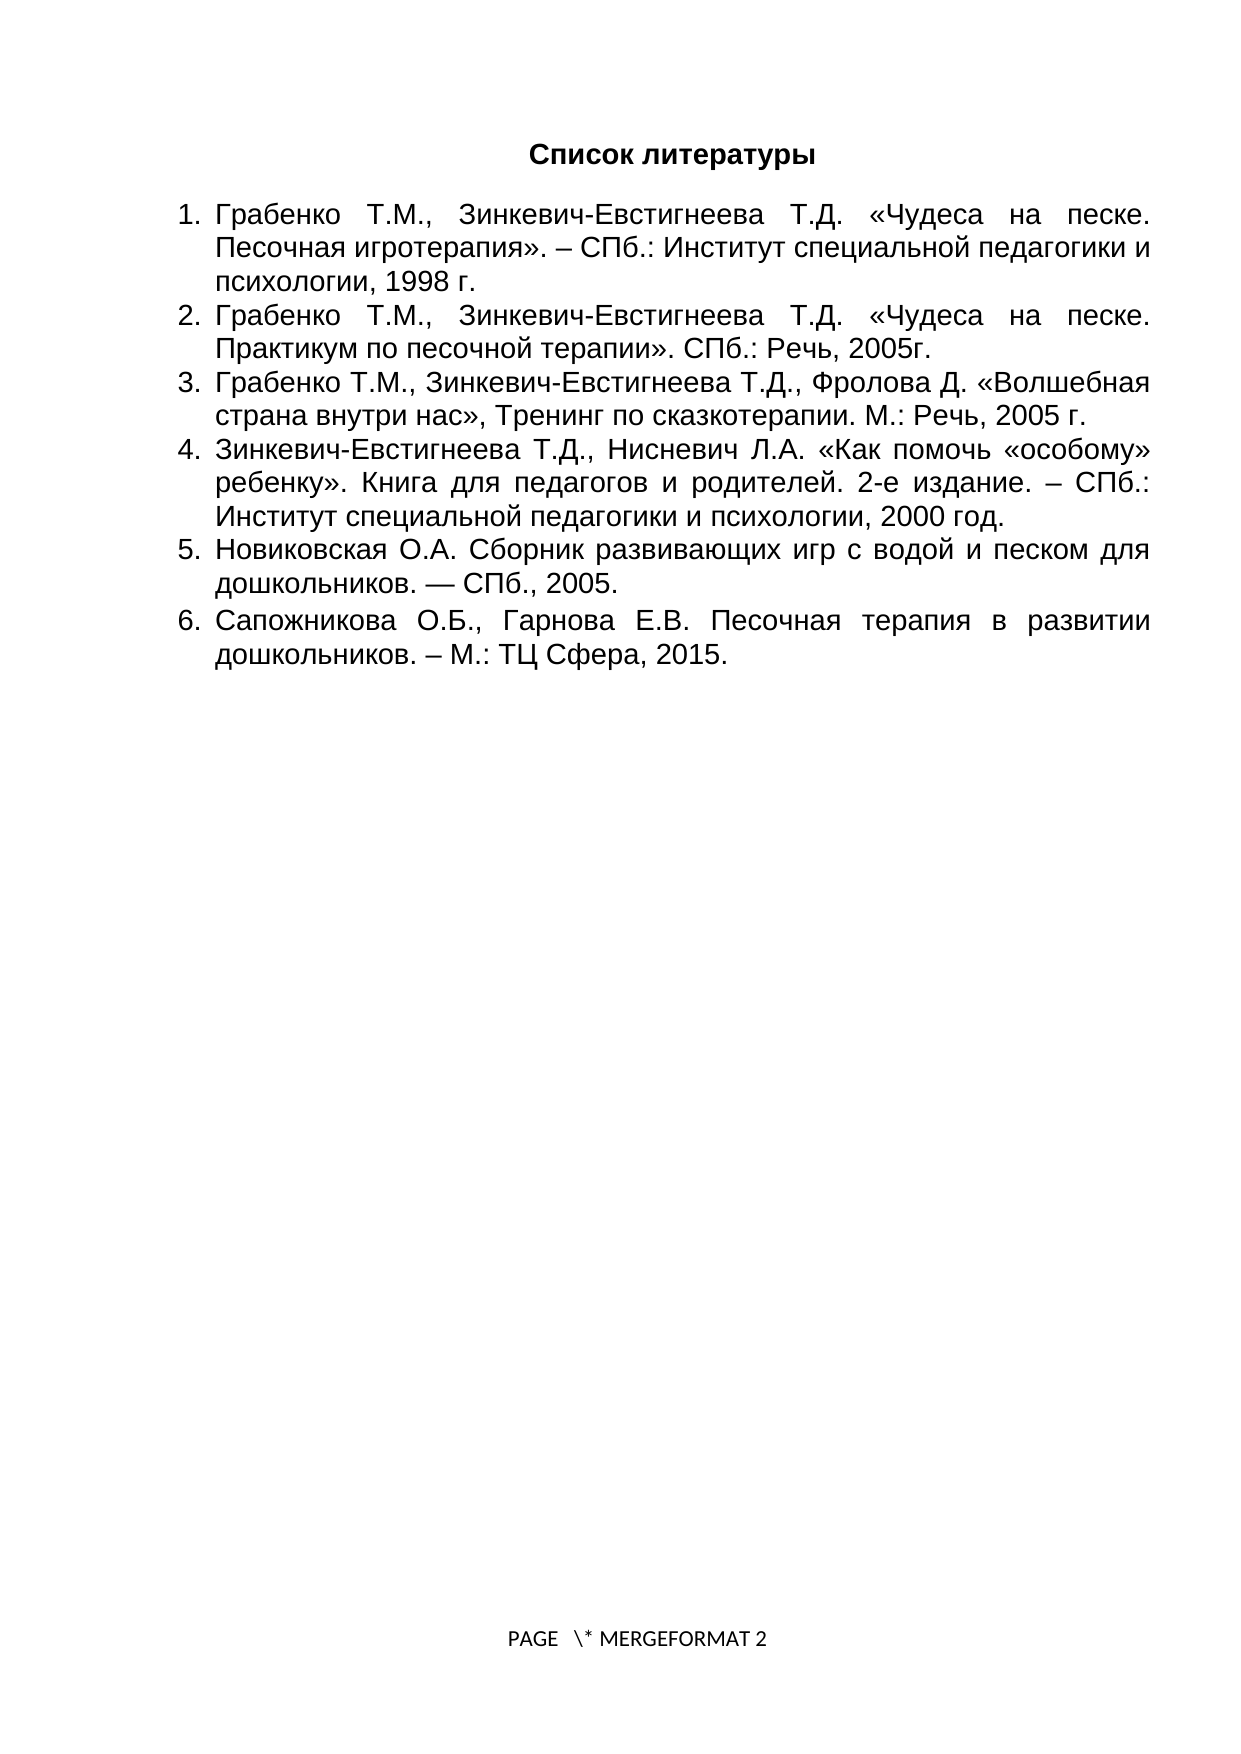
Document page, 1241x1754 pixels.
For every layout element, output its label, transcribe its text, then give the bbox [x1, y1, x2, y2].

list Сапожникова О.Б., Гарнова Е.В. Песочная терапия в развитии дошкольников. – М.: ТЦ Сфера, 2015. [177, 603, 1152, 670]
list Новиковская О.А. Сборник развивающих игр с водой и песком для дошкольников. — СПб., 2005. [177, 532, 1152, 599]
list Грабенко Т.М., Зинкевич-Евстигнеева Т.Д. «Чудеса на песке. Практикум по песочной терапии». СПб.: Речь, 2005г. [177, 297, 1152, 364]
list Зинкевич-Евстигнеева Т.Д., Нисневич Л.А. «Как помочь «особому» ребенку». Книга для педагогов и родителей. 2-е издание. – СПб.: Институт специальной педагогики и психологии, 2000 год. [177, 432, 1152, 532]
list Грабенко Т.М., Зинкевич-Евстигнеева Т.Д. «Чудеса на песке. Песочная игротерапия». – СПб.: Институт специальной педагогики и психологии, 1998 г. [177, 197, 1152, 297]
list Грабенко Т.М., Зинкевич-Евстигнеева Т.Д., Фролова Д. «Волшебная страна внутри нас», Тренинг по сказкотерапии. М.: Речь, 2005 г. [177, 364, 1152, 432]
text Список литературы [193, 137, 1152, 171]
